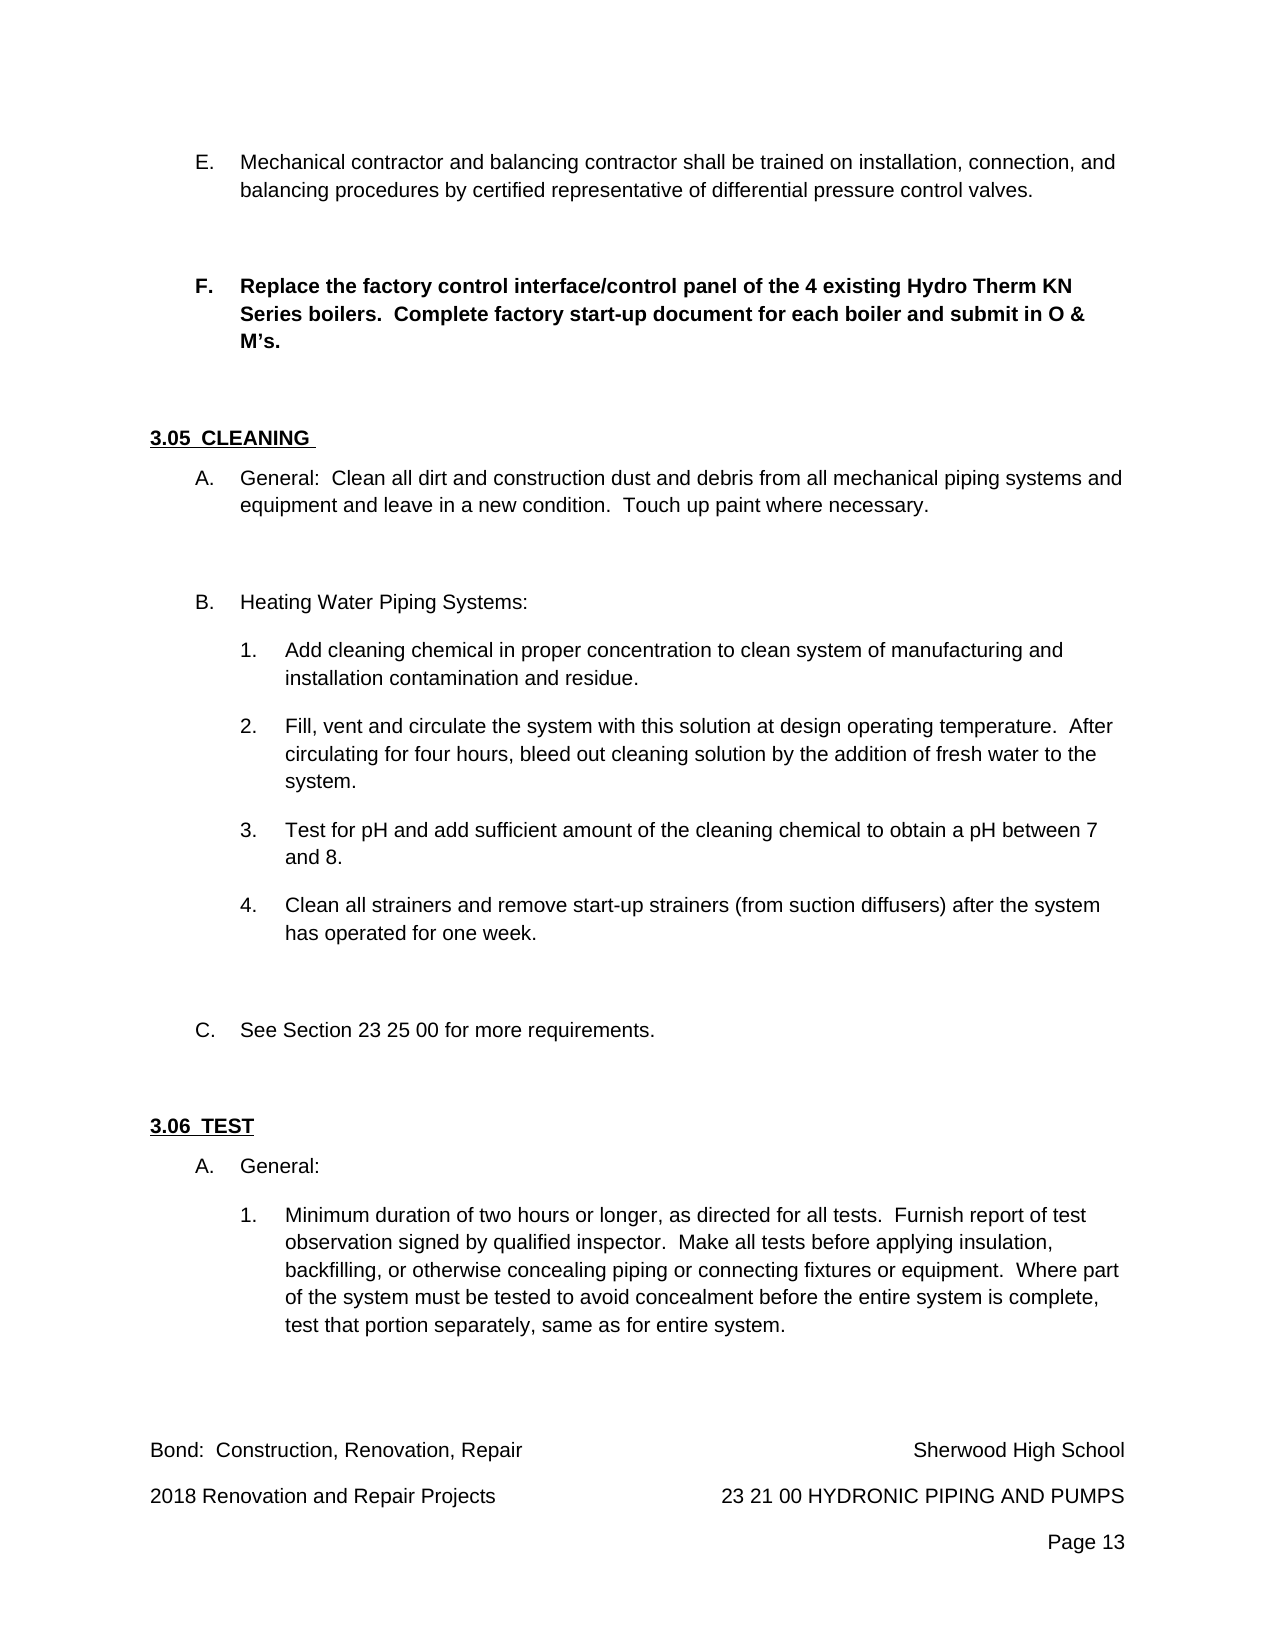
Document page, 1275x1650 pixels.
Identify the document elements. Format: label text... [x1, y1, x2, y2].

text 1. Add cleaning chemical in proper concentration to clean system of manufacturing and installation contamination and residue. [240, 638, 1125, 690]
text F. Replace the factory control interface/control panel of the 4 existing Hydro Therm KN Series boilers. Complete factory start-up document for each boiler and submit in O & M’s. [195, 274, 1125, 353]
text 1. Minimum duration of two hours or longer, as directed for all tests. Furnish report of test observation signed by qualified inspector. Make all tests before applying insulation, backfilling, or otherwise concealing piping or connecting fixtures or equipment. Where part of the system must be tested to avoid concealment before the entire system is complete, test that portion separately, same as for entire system. [240, 1202, 1125, 1336]
text 3. Test for pH and add sufficient amount of the cleaning chemical to obtain a pH between 7 and 8. [240, 817, 1125, 869]
text 4. Clean all strainers and remove start-up strainers (from suction diffusers) after the system has operated for one week. [240, 893, 1125, 945]
text E. Mechanical contractor and balancing contractor shall be trained on installation, connection, and balancing procedures by certified representative of differential pressure control valves. [195, 150, 1125, 201]
text 2. Fill, vent and circulate the system with this solution at design operating temperature. After circulating for four hours, bleed out cleaning solution by the addition of fresh water to the system. [240, 714, 1125, 793]
text C. See Section 23 25 00 for more requirements. [195, 1017, 1125, 1041]
text A. General: [195, 1154, 1125, 1178]
text 3.05 CLEANING [150, 426, 1125, 450]
text B. Heating Water Piping Systems: [195, 590, 1125, 614]
text A. General: Clean all dirt and construction dust and debris from all mechanical piping systems and equipment and leave in a new condition. Touch up paint where necessary. [195, 466, 1125, 517]
text 3.06 TEST [150, 1114, 1125, 1138]
